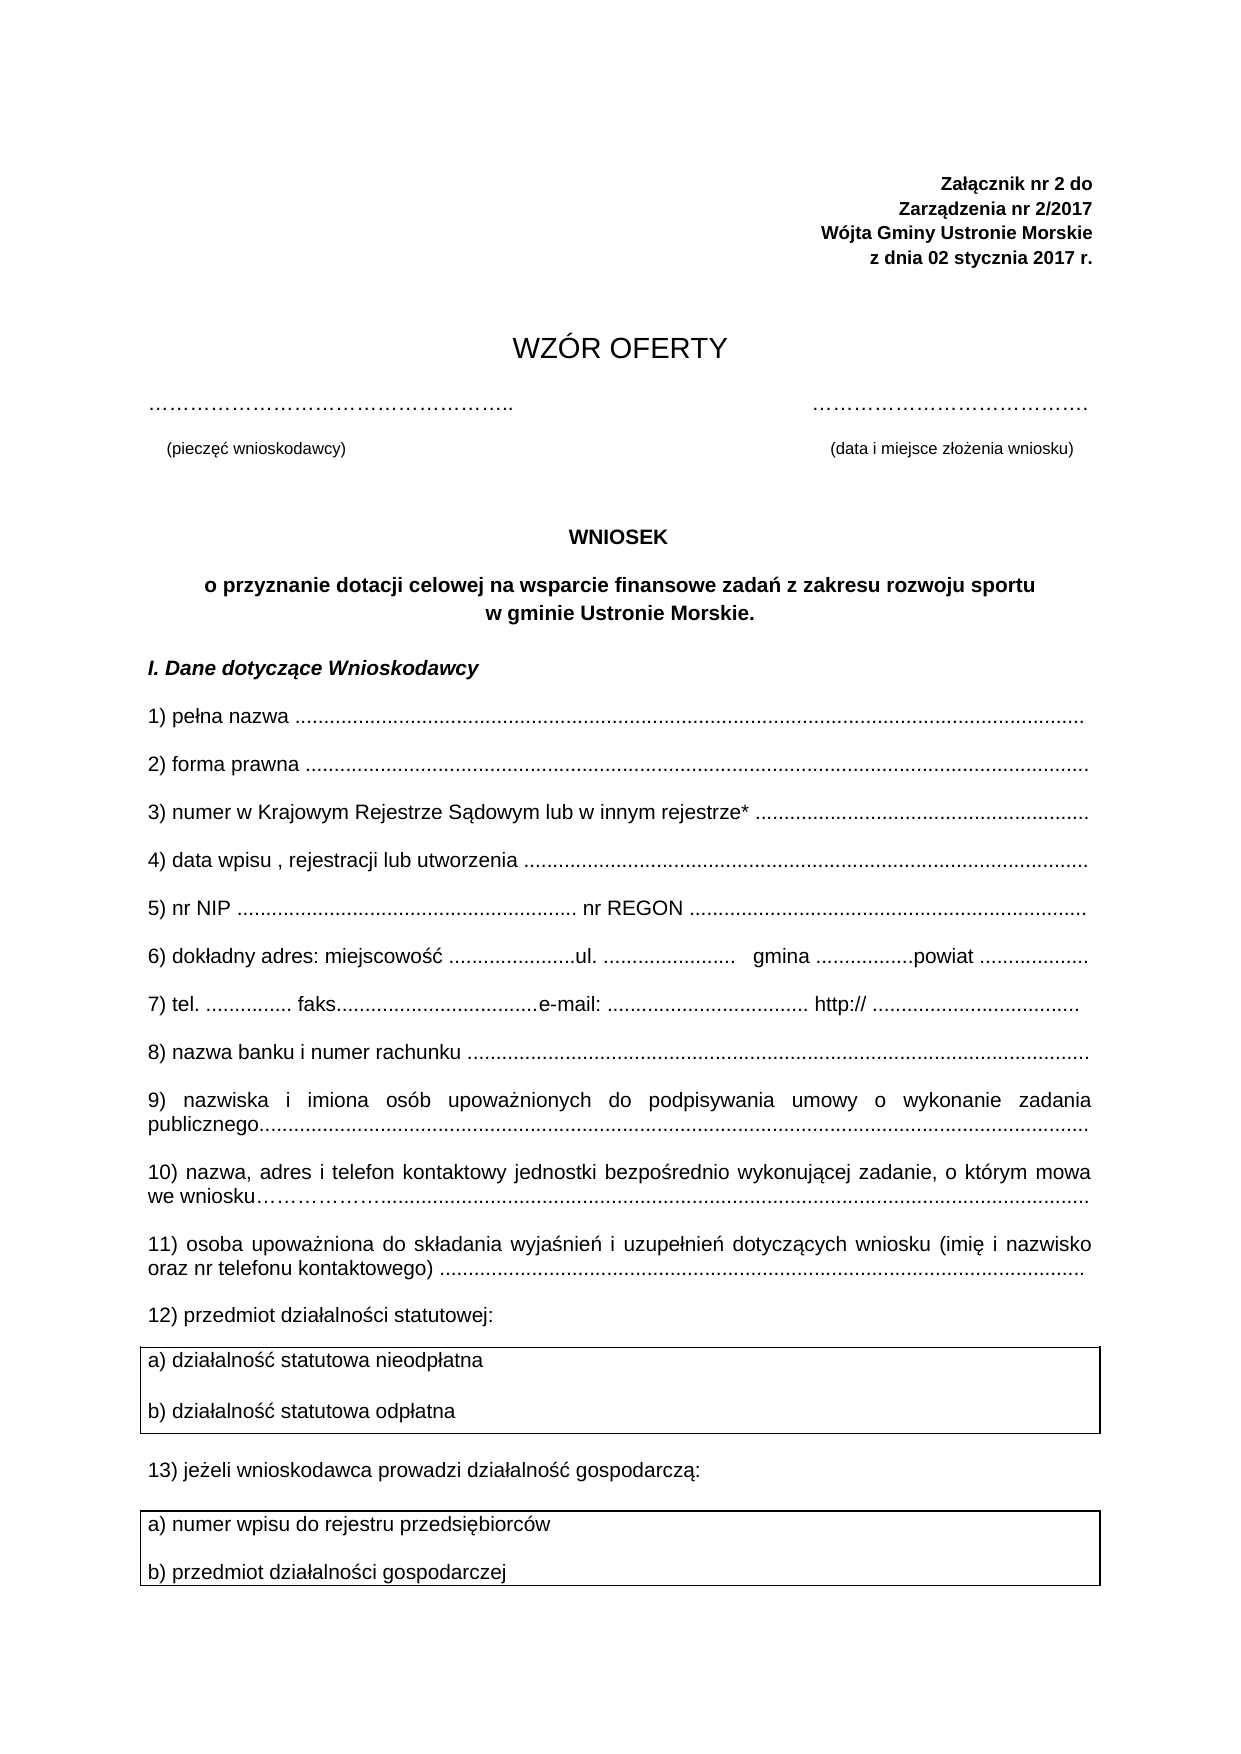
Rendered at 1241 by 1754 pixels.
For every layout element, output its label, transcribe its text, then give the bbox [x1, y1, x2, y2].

text 1) pełna nazwa ......................................................................................................................................... [148, 704, 1093, 728]
text 5) nr NIP ........................................................... nr REGON ..................................................................... [148, 896, 1093, 920]
text 7) tel. ............... faks...................................e-mail: ................................... http:// .................................... [148, 992, 1093, 1016]
text w gminie Ustronie Morskie. [148, 600, 1093, 624]
text 2) forma prawna ........................................................................................................................................ [148, 752, 1093, 776]
text o przyznanie dotacji celowej na wsparcie finansowe zadań z zakresu rozwoju sportu [148, 573, 1093, 597]
text 12) przedmiot działalności statutowej: [148, 1303, 1093, 1327]
text 8) nazwa banku i numer rachunku ............................................................................................................ [148, 1040, 1093, 1064]
table_header a) działalność statutowa nieodpłatna b) działalność statutowa odpłatna [141, 1348, 1099, 1433]
text 6) dokładny adres: miejscowość ......................ul. ....................... gmina .................powiat ................... [148, 944, 1093, 968]
text (pieczęć wnioskodawcy) (data i miejsce złożenia wniosku) [148, 439, 1093, 458]
text 10) nazwa, adres i telefon kontaktowy jednostki bezpośrednio wykonującej zadanie, o którym mowa we wniosku………………........................................................................................................................... [148, 1159, 1093, 1207]
text 13) jeżeli wnioskodawca prowadzi działalność gospodarczą: [148, 1458, 1093, 1510]
text 9) nazwiska i imiona osób upoważnionych do podpisywania umowy o wykonanie zadania publicznego................................................................................................................................................ [148, 1088, 1093, 1136]
text 3) numer w Krajowym Rejestrze Sądowym lub w innym rejestrze* .......................................................... [148, 800, 1093, 824]
text WNIOSEK [148, 524, 1093, 548]
table_header a) numer wpisu do rejestru przedsiębiorców b) przedmiot działalności gospodarczej [141, 1512, 1099, 1584]
text WZÓR OFERTY [148, 331, 1093, 365]
text Wójta Gminy Ustronie Morskie [148, 222, 1093, 244]
text z dnia 02 stycznia 2017 r. [148, 247, 1093, 268]
text 4) data wpisu , rejestracji lub utworzenia .................................................................................................. [148, 848, 1093, 872]
text …………………………………………….. …………………………………. [148, 391, 1093, 414]
text Zarządzenia nr 2/2017 [148, 197, 1093, 219]
text Załącznik nr 2 do [148, 173, 1093, 194]
subtitle I. Dane dotyczące Wnioskodawcy [148, 655, 1093, 679]
text 11) osoba upoważniona do składania wyjaśnień i uzupełnień dotyczących wniosku (imię i nazwisko oraz nr telefonu kontaktowego) ................................................................................................................ [148, 1231, 1093, 1279]
